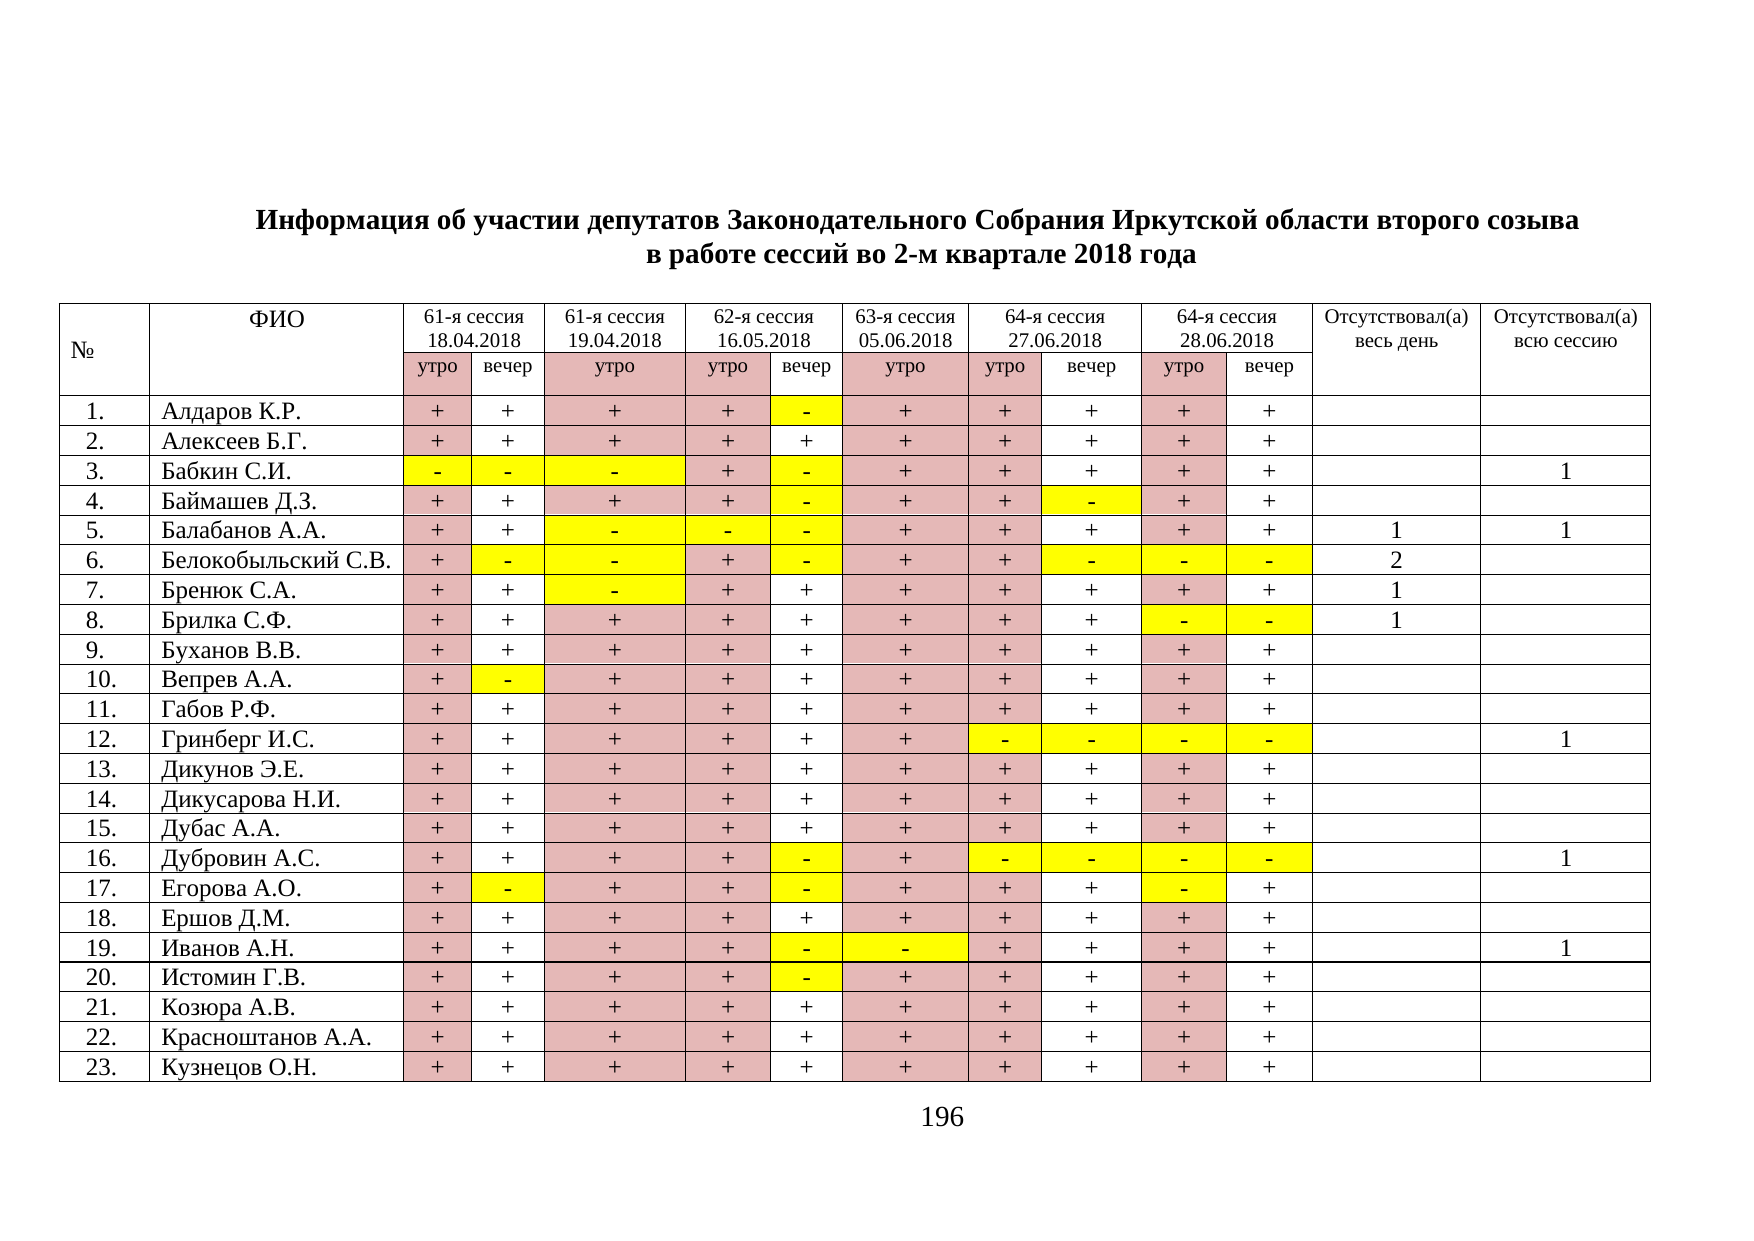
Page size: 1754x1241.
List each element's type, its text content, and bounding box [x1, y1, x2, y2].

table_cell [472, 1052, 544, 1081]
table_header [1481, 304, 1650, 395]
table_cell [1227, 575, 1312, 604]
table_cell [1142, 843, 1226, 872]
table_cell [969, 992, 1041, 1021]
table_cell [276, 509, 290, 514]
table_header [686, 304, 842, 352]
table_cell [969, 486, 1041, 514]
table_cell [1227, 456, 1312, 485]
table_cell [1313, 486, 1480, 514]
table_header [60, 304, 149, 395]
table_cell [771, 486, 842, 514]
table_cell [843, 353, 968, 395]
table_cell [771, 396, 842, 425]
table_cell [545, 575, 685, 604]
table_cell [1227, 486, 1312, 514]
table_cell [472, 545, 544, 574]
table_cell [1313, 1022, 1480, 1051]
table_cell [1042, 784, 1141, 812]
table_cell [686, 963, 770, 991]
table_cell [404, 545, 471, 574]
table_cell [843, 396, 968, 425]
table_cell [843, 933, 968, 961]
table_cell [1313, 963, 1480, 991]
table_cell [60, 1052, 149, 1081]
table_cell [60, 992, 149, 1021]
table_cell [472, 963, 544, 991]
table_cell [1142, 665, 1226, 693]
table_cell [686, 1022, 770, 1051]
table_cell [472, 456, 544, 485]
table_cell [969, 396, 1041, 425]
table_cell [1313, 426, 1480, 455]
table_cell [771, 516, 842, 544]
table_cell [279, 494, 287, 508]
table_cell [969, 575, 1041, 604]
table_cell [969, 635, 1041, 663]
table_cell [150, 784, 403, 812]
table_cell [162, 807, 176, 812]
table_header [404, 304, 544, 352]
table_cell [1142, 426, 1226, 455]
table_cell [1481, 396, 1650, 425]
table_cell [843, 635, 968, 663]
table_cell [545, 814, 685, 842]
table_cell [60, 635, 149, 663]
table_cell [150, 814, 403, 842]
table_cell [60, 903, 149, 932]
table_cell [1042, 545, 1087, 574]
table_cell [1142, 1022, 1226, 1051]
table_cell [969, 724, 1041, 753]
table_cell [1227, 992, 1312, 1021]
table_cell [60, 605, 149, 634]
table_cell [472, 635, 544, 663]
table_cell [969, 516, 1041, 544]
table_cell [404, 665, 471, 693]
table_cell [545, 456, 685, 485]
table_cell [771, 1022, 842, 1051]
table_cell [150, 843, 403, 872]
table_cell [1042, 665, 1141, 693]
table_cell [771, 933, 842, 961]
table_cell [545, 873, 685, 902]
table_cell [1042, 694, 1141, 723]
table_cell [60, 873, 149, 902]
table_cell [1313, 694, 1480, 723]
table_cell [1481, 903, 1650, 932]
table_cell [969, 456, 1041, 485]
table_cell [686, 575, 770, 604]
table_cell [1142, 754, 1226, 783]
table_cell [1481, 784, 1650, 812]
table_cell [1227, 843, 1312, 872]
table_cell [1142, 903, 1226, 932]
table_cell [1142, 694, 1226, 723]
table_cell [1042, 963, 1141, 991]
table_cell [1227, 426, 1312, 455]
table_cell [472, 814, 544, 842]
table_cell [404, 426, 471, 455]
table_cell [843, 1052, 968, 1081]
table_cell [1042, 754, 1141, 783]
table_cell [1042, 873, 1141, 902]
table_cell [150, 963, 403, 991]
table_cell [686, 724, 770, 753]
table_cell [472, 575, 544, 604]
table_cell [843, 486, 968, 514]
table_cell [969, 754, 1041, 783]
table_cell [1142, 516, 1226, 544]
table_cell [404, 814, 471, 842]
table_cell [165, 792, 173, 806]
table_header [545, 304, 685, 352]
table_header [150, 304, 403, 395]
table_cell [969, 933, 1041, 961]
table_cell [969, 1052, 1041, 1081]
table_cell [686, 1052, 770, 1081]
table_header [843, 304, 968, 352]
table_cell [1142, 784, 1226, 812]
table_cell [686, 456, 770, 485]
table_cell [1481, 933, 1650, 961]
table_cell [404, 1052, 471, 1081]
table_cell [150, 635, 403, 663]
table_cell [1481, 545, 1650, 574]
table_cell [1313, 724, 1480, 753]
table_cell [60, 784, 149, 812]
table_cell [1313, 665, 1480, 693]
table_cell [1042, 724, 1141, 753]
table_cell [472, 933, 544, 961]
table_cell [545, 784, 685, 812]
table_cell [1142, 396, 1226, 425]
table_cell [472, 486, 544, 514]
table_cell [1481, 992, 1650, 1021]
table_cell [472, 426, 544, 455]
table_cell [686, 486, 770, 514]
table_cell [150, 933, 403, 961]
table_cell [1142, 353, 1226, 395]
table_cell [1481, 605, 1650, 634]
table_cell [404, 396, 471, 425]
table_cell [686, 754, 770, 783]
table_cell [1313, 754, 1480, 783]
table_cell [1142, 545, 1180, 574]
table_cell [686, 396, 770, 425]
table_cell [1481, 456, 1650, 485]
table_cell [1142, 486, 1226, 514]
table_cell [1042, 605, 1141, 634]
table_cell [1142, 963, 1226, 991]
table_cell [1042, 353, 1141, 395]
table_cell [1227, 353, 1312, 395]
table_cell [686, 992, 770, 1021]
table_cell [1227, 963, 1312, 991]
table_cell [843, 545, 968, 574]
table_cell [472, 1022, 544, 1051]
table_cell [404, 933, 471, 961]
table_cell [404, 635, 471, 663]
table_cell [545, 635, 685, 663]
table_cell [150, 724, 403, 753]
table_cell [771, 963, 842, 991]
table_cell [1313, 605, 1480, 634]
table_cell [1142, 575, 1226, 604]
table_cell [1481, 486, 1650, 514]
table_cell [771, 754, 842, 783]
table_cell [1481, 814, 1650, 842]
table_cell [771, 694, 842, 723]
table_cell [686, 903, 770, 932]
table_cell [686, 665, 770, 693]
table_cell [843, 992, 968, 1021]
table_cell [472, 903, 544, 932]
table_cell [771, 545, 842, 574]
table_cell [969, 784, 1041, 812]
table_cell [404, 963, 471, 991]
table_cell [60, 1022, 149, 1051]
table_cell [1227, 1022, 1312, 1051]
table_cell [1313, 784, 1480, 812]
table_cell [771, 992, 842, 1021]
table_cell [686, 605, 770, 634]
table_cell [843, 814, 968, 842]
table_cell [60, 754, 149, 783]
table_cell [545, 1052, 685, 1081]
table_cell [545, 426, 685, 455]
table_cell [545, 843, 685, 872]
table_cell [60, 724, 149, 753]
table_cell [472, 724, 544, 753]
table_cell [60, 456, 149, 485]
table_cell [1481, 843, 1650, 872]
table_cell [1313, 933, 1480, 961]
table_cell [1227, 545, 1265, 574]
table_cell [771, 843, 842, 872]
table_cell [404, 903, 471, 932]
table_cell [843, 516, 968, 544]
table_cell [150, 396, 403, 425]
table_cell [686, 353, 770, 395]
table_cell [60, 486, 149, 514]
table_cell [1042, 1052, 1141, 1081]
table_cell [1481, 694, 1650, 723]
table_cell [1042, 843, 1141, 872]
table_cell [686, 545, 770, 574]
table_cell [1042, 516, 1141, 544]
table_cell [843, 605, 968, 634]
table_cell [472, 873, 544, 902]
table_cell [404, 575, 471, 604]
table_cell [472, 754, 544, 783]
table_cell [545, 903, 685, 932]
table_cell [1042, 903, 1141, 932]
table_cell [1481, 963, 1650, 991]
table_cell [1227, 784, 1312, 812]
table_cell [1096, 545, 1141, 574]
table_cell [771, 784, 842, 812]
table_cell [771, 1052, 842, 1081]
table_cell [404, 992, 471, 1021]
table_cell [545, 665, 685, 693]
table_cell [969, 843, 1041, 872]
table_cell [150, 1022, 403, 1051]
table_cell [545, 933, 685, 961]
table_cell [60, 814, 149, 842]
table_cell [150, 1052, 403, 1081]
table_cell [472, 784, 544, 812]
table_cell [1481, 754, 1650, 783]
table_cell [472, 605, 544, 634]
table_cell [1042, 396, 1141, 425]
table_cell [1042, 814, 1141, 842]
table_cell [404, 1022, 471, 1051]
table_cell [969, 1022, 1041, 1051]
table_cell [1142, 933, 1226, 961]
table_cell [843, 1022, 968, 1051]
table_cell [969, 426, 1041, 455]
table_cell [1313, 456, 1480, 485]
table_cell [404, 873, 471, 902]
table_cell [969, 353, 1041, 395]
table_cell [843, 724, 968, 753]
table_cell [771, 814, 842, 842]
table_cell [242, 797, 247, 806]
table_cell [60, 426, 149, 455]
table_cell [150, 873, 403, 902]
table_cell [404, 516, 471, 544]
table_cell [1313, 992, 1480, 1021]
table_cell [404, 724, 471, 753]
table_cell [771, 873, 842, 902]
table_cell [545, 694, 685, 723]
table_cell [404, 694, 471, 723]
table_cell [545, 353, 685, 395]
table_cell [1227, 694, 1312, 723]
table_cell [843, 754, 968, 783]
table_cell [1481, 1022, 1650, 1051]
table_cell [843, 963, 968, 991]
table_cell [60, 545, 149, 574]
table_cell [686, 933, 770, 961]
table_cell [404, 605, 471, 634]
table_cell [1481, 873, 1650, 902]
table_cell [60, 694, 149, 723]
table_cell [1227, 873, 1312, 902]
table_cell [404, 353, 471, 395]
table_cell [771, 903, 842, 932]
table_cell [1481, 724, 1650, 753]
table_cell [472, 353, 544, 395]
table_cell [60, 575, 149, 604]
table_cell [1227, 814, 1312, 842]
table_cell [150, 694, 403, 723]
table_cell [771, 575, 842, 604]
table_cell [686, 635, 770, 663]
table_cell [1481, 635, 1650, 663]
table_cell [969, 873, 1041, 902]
subtitle Информация об участии депутатов Законодательного Собрания Иркутской области второго созыва в работе сессий во 2-м квартале 2018 года [133, 202, 1709, 269]
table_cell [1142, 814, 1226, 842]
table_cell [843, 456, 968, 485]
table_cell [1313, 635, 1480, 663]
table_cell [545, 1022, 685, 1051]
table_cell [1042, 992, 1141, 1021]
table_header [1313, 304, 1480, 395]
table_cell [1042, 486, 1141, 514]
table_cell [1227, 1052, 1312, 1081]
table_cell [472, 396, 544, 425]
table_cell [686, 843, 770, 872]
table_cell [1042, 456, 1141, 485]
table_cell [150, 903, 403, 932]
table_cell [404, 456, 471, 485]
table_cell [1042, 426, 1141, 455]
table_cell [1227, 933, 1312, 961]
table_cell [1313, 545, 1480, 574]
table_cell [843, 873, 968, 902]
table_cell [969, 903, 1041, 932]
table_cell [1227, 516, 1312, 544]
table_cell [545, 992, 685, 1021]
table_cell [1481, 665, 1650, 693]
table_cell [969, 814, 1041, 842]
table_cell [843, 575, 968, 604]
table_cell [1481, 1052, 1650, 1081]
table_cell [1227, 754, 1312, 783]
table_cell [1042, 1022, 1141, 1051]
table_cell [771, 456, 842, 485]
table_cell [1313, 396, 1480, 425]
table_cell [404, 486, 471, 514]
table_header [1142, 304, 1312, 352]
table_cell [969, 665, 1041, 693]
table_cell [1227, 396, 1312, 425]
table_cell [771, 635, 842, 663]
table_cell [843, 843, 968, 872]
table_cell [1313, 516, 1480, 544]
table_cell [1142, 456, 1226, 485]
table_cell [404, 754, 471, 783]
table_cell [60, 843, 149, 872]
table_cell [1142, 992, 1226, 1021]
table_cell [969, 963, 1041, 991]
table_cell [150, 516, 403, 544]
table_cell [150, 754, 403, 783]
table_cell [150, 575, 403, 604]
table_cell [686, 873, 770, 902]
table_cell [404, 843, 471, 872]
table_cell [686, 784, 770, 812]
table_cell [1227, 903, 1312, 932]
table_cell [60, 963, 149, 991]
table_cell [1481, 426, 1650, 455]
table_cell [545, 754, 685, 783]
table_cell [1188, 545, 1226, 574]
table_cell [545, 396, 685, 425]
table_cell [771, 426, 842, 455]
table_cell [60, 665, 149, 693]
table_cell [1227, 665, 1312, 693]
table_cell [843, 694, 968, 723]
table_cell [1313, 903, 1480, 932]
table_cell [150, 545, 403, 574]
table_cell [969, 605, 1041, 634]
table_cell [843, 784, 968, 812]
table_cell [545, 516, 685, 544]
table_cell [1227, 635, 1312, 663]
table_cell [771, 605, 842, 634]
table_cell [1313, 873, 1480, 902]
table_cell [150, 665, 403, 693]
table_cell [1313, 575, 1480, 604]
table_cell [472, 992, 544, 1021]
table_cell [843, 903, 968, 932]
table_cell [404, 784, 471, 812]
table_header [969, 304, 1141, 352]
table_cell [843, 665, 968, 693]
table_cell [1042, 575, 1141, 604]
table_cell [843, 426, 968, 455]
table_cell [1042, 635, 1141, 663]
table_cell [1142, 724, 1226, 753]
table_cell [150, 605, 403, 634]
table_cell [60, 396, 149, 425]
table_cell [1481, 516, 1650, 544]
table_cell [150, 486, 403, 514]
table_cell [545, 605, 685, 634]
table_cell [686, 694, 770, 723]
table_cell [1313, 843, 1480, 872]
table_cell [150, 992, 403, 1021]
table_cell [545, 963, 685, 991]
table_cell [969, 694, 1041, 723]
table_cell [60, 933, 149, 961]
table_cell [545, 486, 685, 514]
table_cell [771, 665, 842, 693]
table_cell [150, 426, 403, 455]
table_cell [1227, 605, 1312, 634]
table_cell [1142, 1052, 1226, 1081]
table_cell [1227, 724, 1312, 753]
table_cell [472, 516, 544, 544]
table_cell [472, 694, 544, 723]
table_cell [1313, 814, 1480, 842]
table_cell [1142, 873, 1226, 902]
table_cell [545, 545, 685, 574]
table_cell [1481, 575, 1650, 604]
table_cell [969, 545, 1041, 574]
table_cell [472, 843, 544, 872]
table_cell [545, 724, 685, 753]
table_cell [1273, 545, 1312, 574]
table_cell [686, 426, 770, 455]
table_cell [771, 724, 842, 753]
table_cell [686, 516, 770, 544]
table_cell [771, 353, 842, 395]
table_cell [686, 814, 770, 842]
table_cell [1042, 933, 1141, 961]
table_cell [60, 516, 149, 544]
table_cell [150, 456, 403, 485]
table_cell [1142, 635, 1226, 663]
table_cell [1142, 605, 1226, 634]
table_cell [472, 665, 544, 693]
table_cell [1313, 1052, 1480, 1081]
